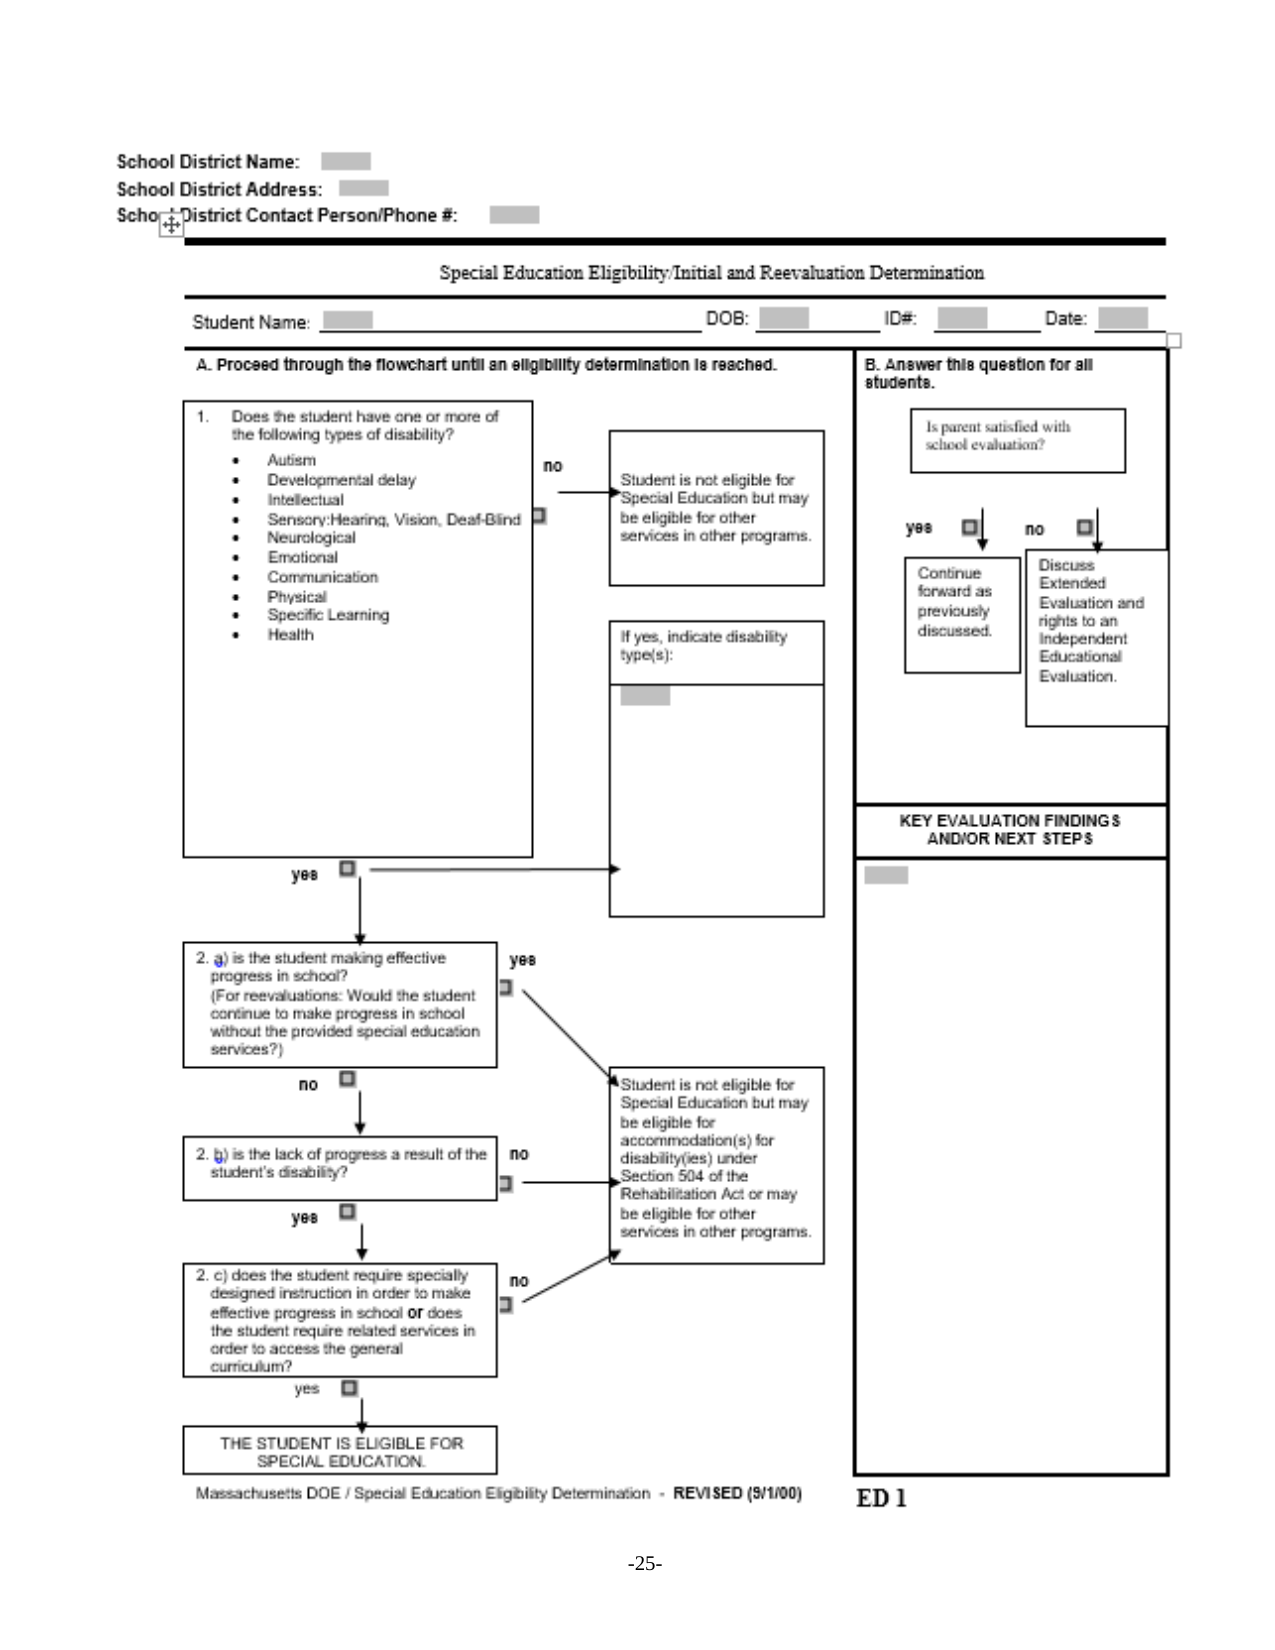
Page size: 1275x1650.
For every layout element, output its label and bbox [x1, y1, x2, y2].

picture [72, 131, 1216, 1524]
